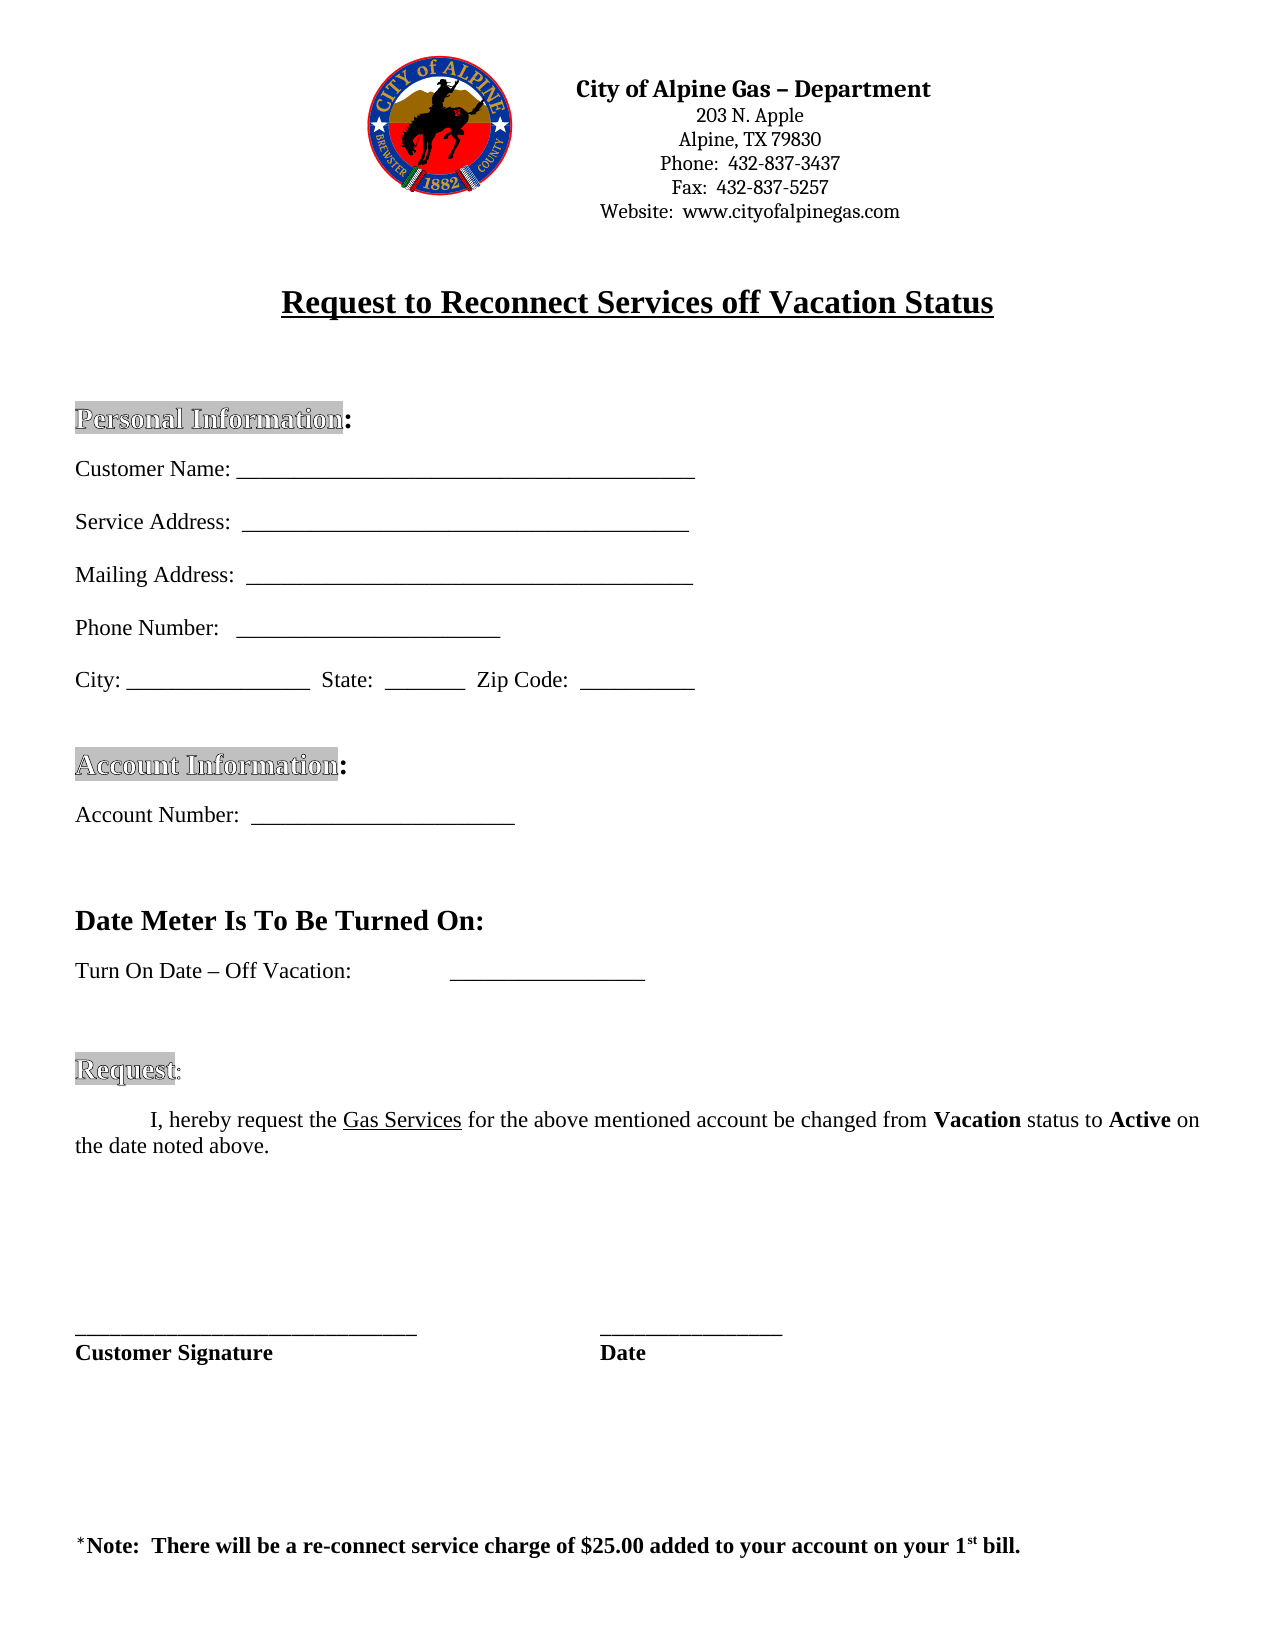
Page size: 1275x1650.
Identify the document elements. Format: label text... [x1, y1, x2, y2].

text Date Meter Is To Be Turned On: [75, 903, 1200, 936]
text Phone Number: _______________________ [75, 613, 1200, 640]
text *Note: There will be a re-connect service charge of $25.00 added to your account on your 1st bill. [75, 1531, 1200, 1559]
text Account Number: _______________________ [75, 801, 1200, 828]
text Phone: 432-837-3437 [300, 152, 1200, 176]
text Alpine, TX 79830 [300, 128, 1200, 152]
text Customer Name: ________________________________________ [75, 455, 1200, 482]
text I, hereby request the Gas Services for the above mentioned account be changed from Vacation status to Active on the date noted above. [75, 1106, 1200, 1159]
text Mailing Address: _______________________________________ [75, 561, 1200, 587]
text ______________________________ ________________ [75, 1311, 1200, 1339]
text City: ________________ State: _______ Zip Code: __________ [75, 666, 1200, 693]
text Fax: 432-837-5257 [300, 176, 1200, 199]
text Service Address: _______________________________________ [75, 508, 1200, 534]
text Website: www.cityofalpinegas.com [300, 199, 1200, 223]
text Request to Reconnect Services off Vacation Status [75, 283, 1200, 321]
text Account Information: [338, 747, 1200, 781]
text Personal Information: [343, 401, 1200, 434]
text 203 N. Apple [300, 104, 1200, 128]
text City of Alpine Gas – Department [225, 75, 1200, 104]
text Customer Signature Date [75, 1339, 1200, 1365]
text Turn On Date – Off Vacation: _________________ [75, 957, 1200, 984]
text Request: [175, 1052, 1200, 1085]
